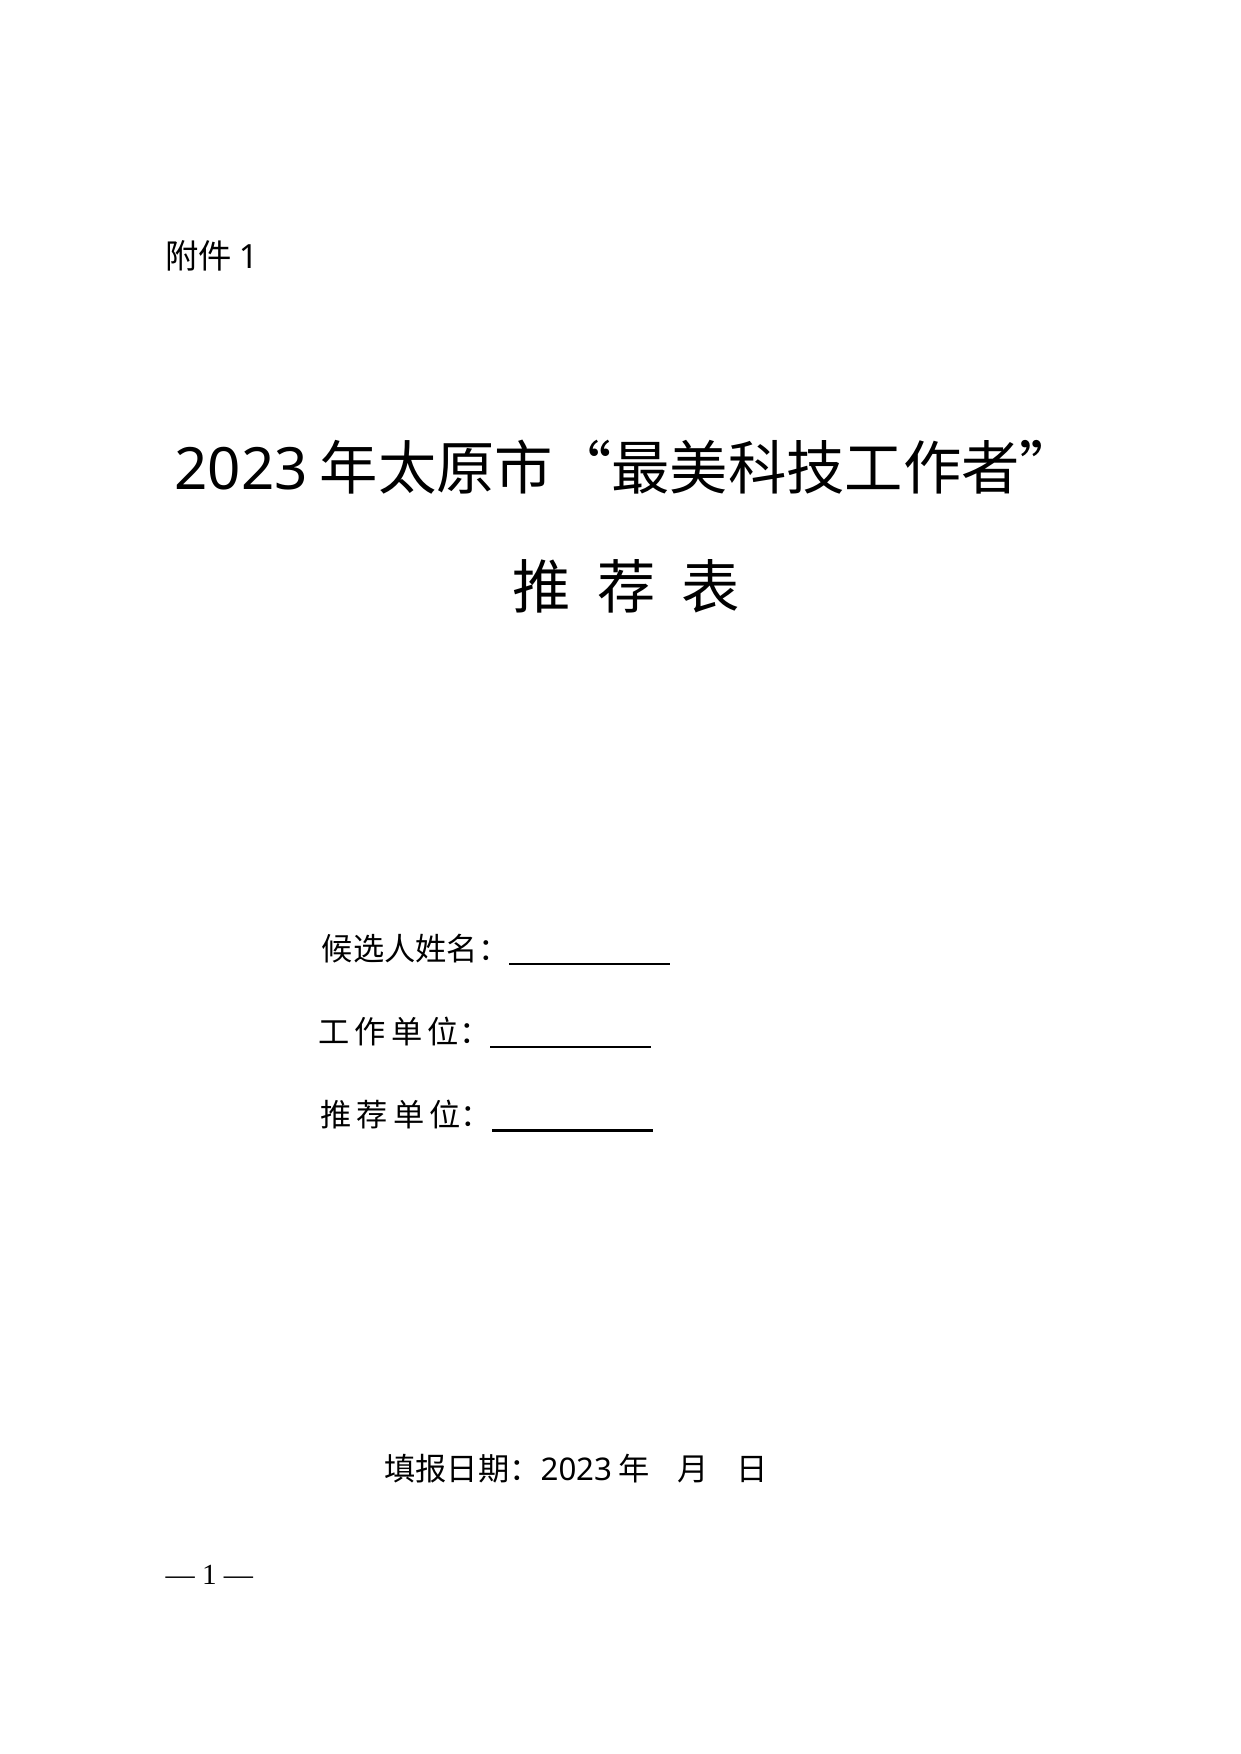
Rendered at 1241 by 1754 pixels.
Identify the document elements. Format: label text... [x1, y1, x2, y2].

text 工作单位： [165, 977, 1087, 1060]
text 候选人姓名： [165, 893, 1087, 977]
text 推荐单位： [165, 1060, 1087, 1143]
text 推 荐 表 [165, 533, 1087, 627]
text 2023年太原市“最美科技工作者” [165, 414, 1087, 508]
text 填报日期：2023年 月 日 [165, 1427, 1087, 1493]
text 附件1 [165, 218, 1087, 281]
